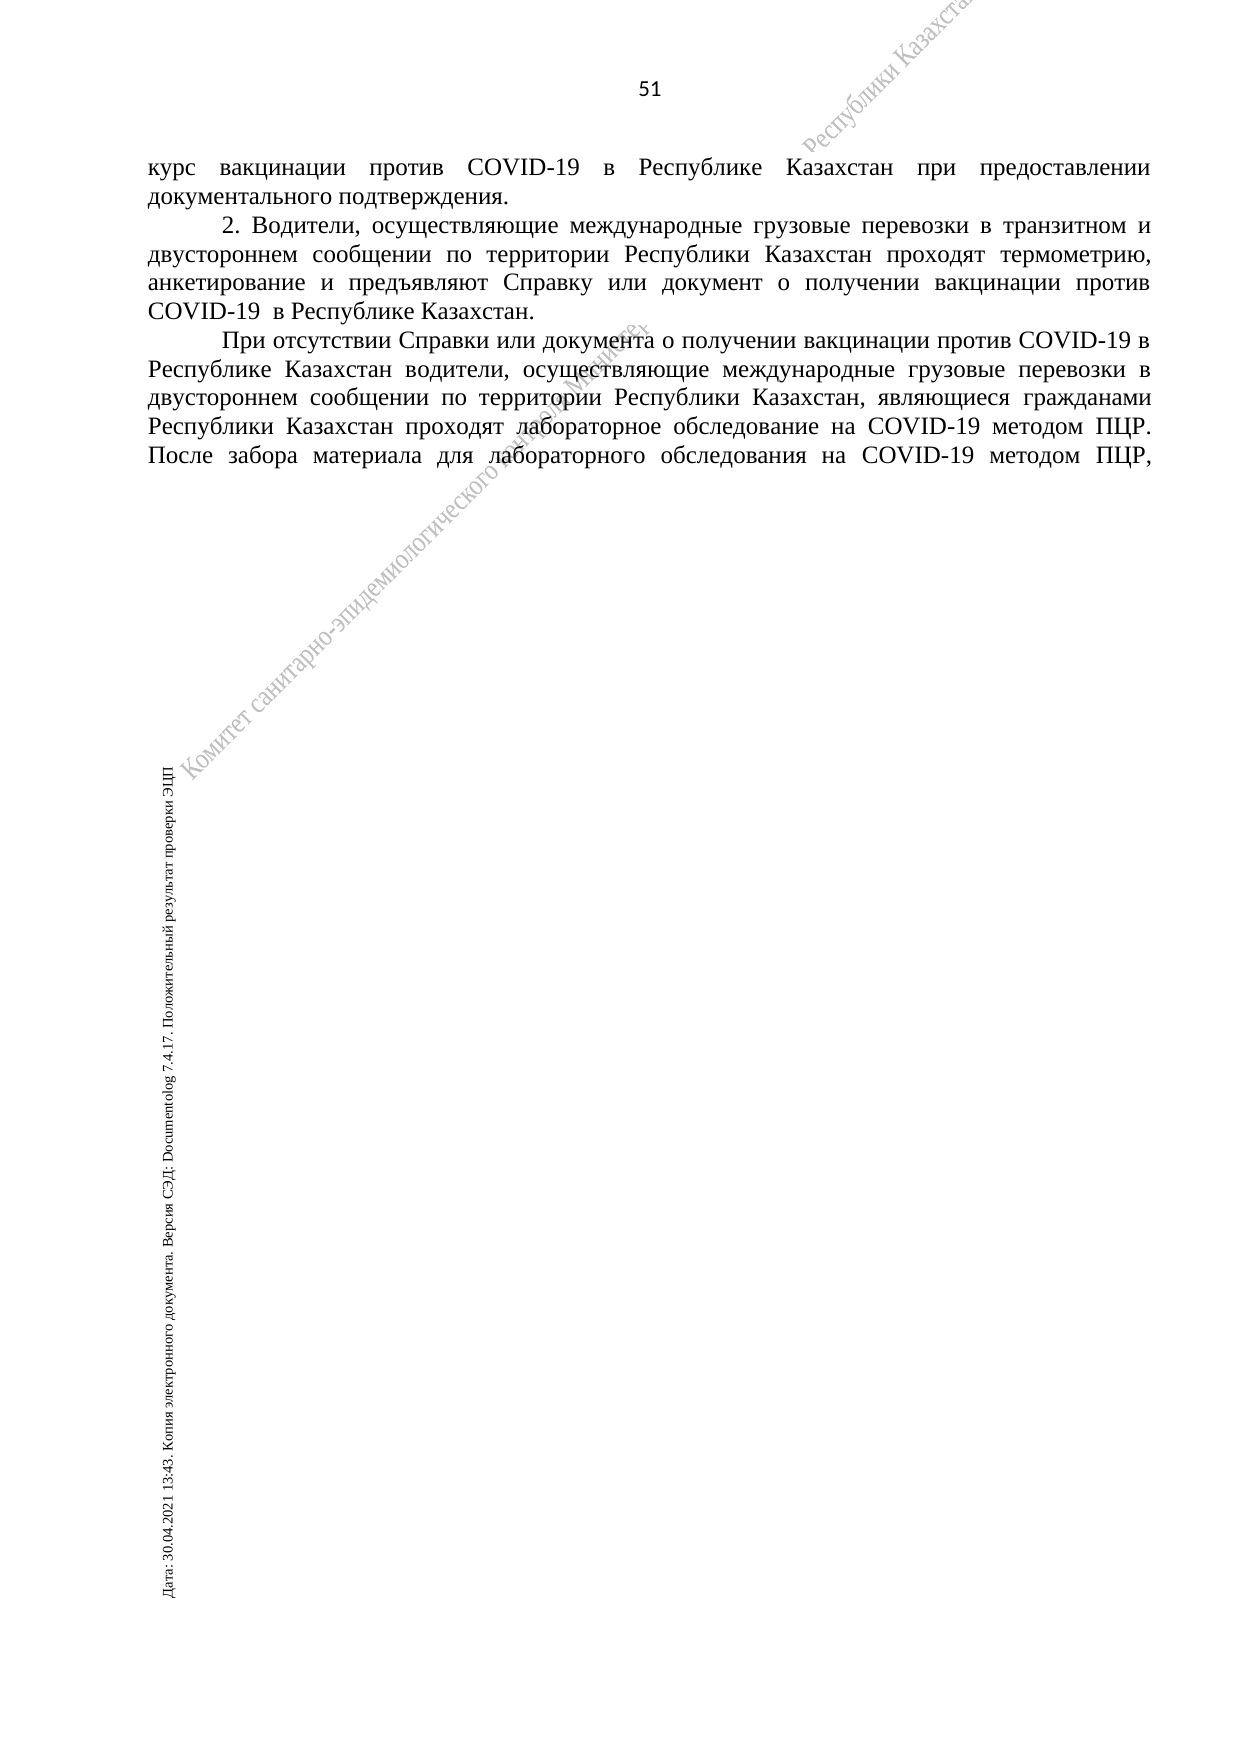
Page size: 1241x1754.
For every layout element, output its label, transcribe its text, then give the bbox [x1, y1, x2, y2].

list При отсутствии Справки или документа о получении вакцинации против COVID-19 в Республике Казахстан водители, осуществляющие международные грузовые перевозки в двустороннем сообщении по территории Республики Казахстан, являющиеся гражданами Республики Казахстан проходят лабораторное обследование на COVID-19 методом ПЦР. После забора материала для лабораторного обследования на COVID-19 методом ПЦР, продолжают следовать по маршруту до места назначения. При получении положительного результата лабораторного обследования на COVID-19 у прибывшего лица, специалистом санитарно-эпидемиологической службы, прикомандированным к санитарно-карантинному пункту на государственной границе информация о положительном результате на COVID-19 передается в областной Департамент санитарно-эпидемиологической службы, на территории которого в настоящее время находится прибывший согласно маршрутному листу, указанному в анкете. Специалист санитарно-эпидемиологической службы, на территории которого в настоящее время находится прибывший, оповещает управление здравоохранения (далее – УЗ) и прибывшего о положительном результате лабораторного обследования на COVID-19. УЗ обеспечивает медицинский осмотр прибывшего, при наличии признаков COVID-19 принимает решение о необходимости его госпитализации в инфекционный стационар. При отсутствии признаков COVID-19 разъясняет ему о возможных симптомах COVID-19 и о необходимости по прибытию до места назначения обратиться в организацию ПМСП и проинформировать о положительном результате обследования на COVID-19. УЗ получает соответствующую расписку согласно приложению 5 к настоящему постановлению. Департамент санитарно-эпидемиологической службы и УЗ оповещают о следовании лица с положительным результатом обследования на COVID-19 и УЗ по месту назначения прибывшего; [148, 325, 1152, 469]
text 2. Водители, осуществляющие международные грузовые перевозки в транзитном и двустороннем сообщении по территории Республики Казахстан проходят термометрию, анкетирование и предъявляют Справку или документ о получении вакцинации против COVID-19 в Республике Казахстан. [148, 210, 1152, 325]
text Не требуется предоставление Справки на детей в возрасте до 5 лет при наличии Справки у сопровождающих их лиц, а также гражданами Республики Казахстан и лицами, имеющими вид на жительство на территории Республики Казахстан, получившими полный курс вакцинации против COVID-19 в Республике Казахстан при предоставлении документального подтверждения. [148, 152, 1152, 210]
